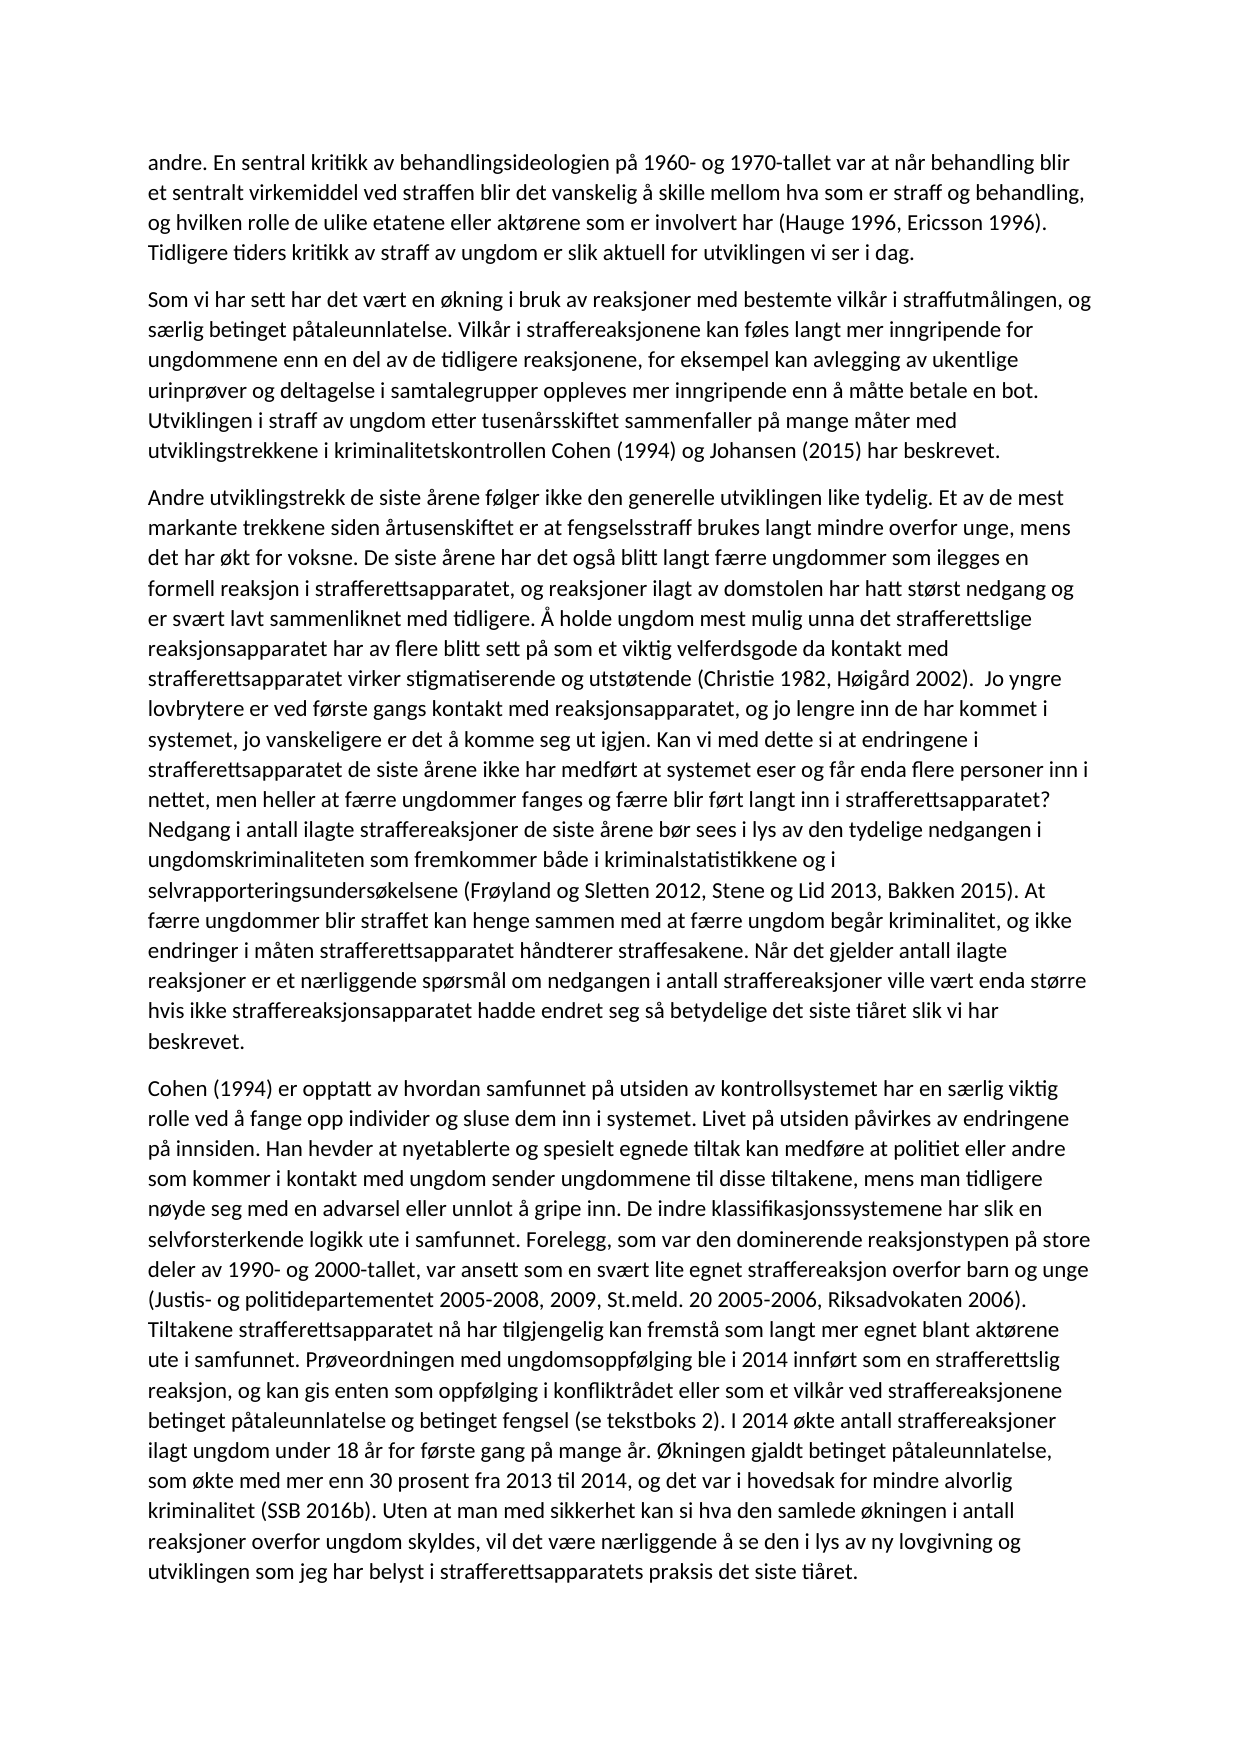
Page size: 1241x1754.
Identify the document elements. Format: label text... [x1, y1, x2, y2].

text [148, 148, 1093, 266]
text Cohen (1994) er opptatt av hvordan samfunnet på utsiden av kontrollsystemet har en særlig viktig rolle ved å fange opp individer og sluse dem inn i systemet. Livet på utsiden påvirkes av endringene på innsiden. Han hevder at nyetablerte og spesielt egnede tiltak kan medføre at politiet eller andre som kommer i kontakt med ungdom sender ungdommene til disse tiltakene, mens man tidligere nøyde seg med en advarsel eller unnlot å gripe inn. De indre klassifikasjonssystemene har slik en selvforsterkende logikk ute i samfunnet. Forelegg, som var den dominerende reaksjonstypen på store deler av 1990- og 2000-tallet, var ansett som en svært lite egnet straffereaksjon overfor barn og unge (Justis- og politidepartementet 2005-2008, 2009, St.meld. 20 2005-2006, Riksadvokaten 2006). Tiltakene strafferettsapparatet nå har tilgjengelig kan fremstå som langt mer egnet blant aktørene ute i samfunnet. Prøveordningen med ungdomsoppfølging ble i 2014 innført som en strafferettslig reaksjon, og kan gis enten som oppfølging i konfliktrådet eller som et vilkår ved straffereaksjonene betinget påtaleunnlatelse og betinget fengsel (se tekstboks 2). I 2014 økte antall straffereaksjoner ilagt ungdom under 18 år for første gang på mange år. Økningen gjaldt betinget påtaleunnlatelse, som økte med mer enn 30 prosent fra 2013 til 2014, og det var i hovedsak for mindre alvorlig kriminalitet (SSB 2016b). Uten at man med sikkerhet kan si hva den samlede økningen i antall reaksjoner overfor ungdom skyldes, vil det være nærliggende å se den i lys av ny lovgivning og utviklingen som jeg har belyst i strafferettsapparatets praksis det siste tiåret. [148, 1074, 1093, 1585]
text Andre utviklingstrekk de siste årene følger ikke den generelle utviklingen like tydelig. Et av de mest markante trekkene siden årtusenskiftet er at fengselsstraff brukes langt mindre overfor unge, mens det har økt for voksne. De siste årene har det også blitt langt færre ungdommer som ilegges en formell reaksjon i strafferettsapparatet, og reaksjoner ilagt av domstolen har hatt størst nedgang og er svært lavt sammenliknet med tidligere. Å holde ungdom mest mulig unna det strafferettslige reaksjonsapparatet har av flere blitt sett på som et viktig velferdsgode da kontakt med strafferettsapparatet virker stigmatiserende og utstøtende (Christie 1982, Høigård 2002). Jo yngre lovbrytere er ved første gangs kontakt med reaksjonsapparatet, og jo lengre inn de har kommet i systemet, jo vanskeligere er det å komme seg ut igjen. Kan vi med dette si at endringene i strafferettsapparatet de siste årene ikke har medført at systemet eser og får enda flere personer inn i nettet, men heller at færre ungdommer fanges og færre blir ført langt inn i strafferettsapparatet? Nedgang i antall ilagte straffereaksjoner de siste årene bør sees i lys av den tydelige nedgangen i ungdomskriminaliteten som fremkommer både i kriminalstatistikkene og i selvrapporteringsundersøkelsene (Frøyland og Sletten 2012, Stene og Lid 2013, Bakken 2015). At færre ungdommer blir straffet kan henge sammen med at færre ungdom begår kriminalitet, og ikke endringer i måten strafferettsapparatet håndterer straffesakene. Når det gjelder antall ilagte reaksjoner er et nærliggende spørsmål om nedgangen i antall straffereaksjoner ville vært enda større hvis ikke straffereaksjonsapparatet hadde endret seg så betydelige det siste tiåret slik vi har beskrevet. [148, 483, 1093, 1055]
text Som vi har sett har det vært en økning i bruk av reaksjoner med bestemte vilkår i straffutmålingen, og særlig betinget påtaleunnlatelse. Vilkår i straffereaksjonene kan føles langt mer inngripende for ungdommene enn en del av de tidligere reaksjonene, for eksempel kan avlegging av ukentlige urinprøver og deltagelse i samtalegrupper oppleves mer inngripende enn å måtte betale en bot. Utviklingen i straff av ungdom etter tusenårsskiftet sammenfaller på mange måter med utviklingstrekkene i kriminalitetskontrollen Cohen (1994) og Johansen (2015) har beskrevet. [148, 285, 1093, 464]
